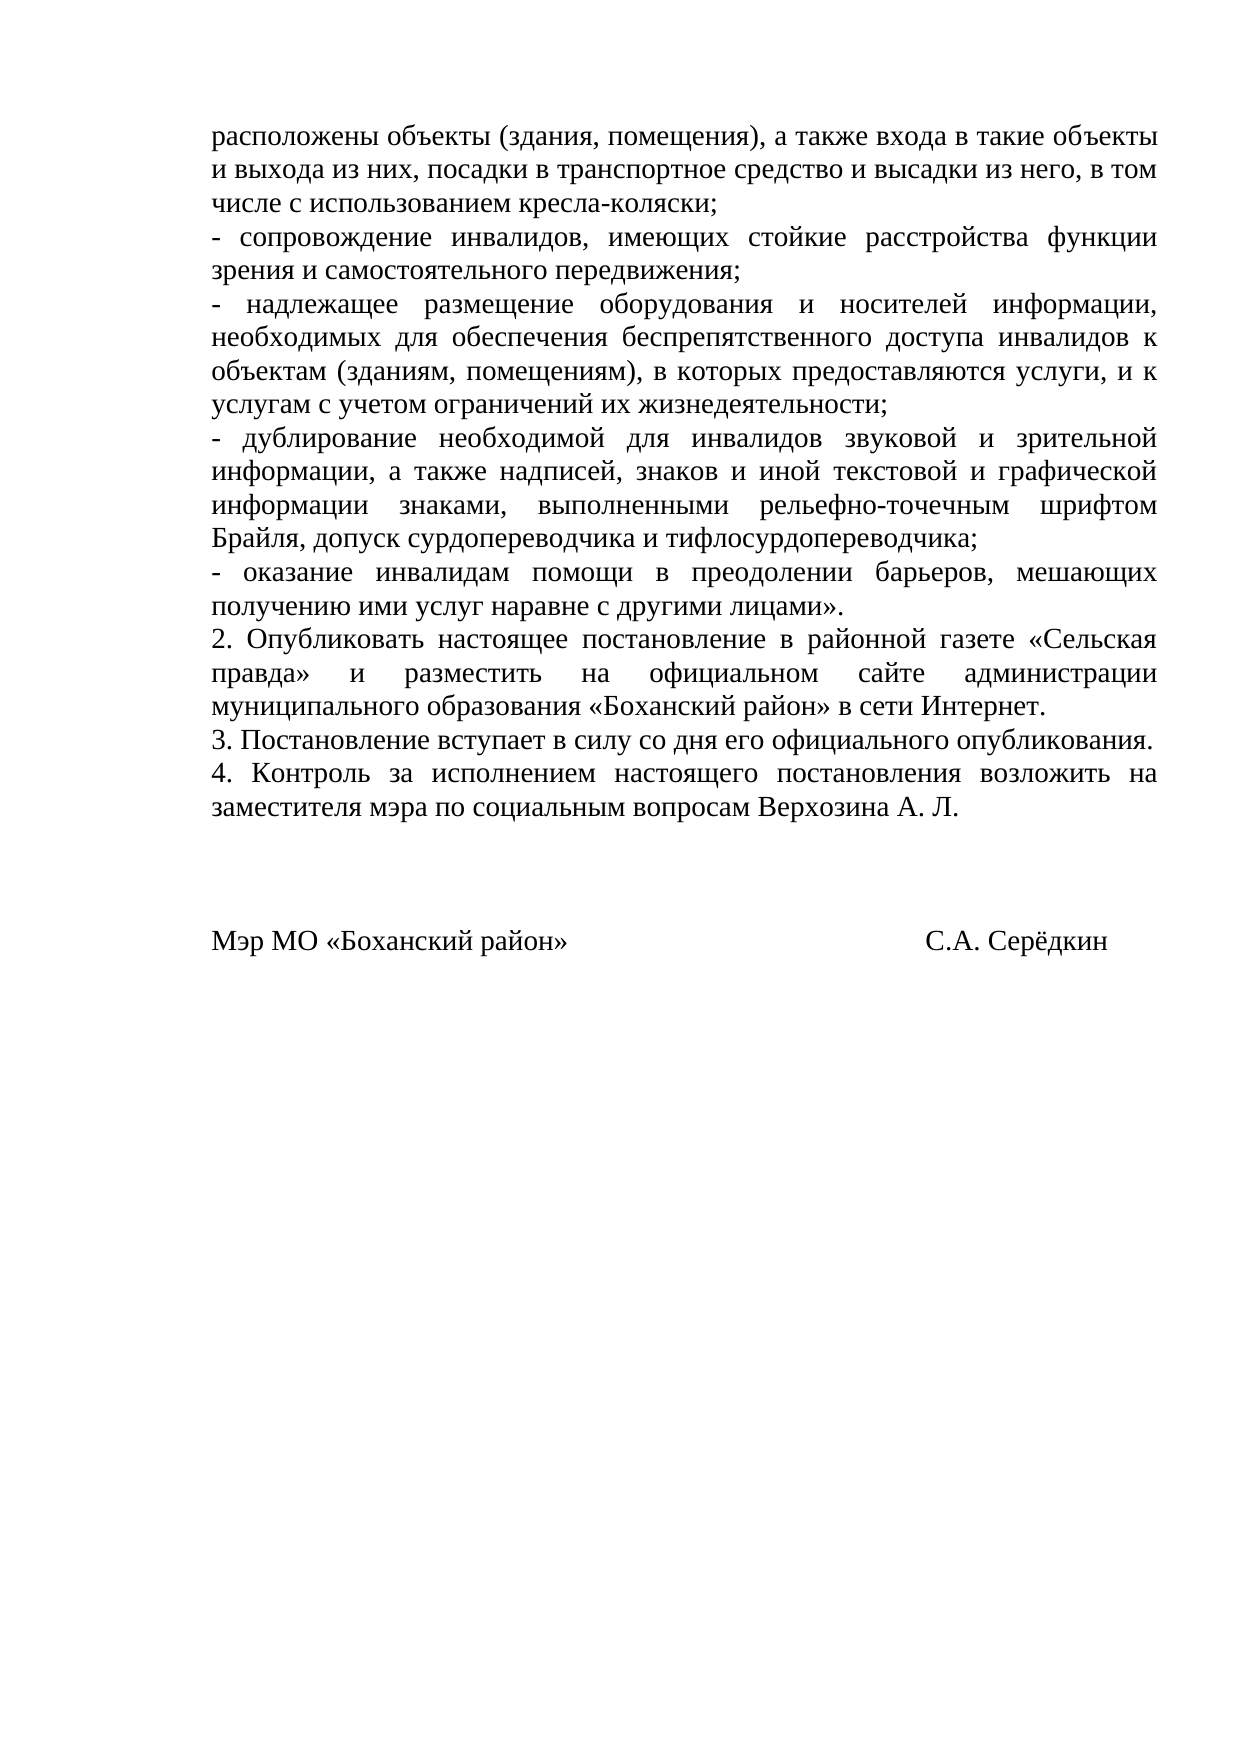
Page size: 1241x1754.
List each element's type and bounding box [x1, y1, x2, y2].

table_header [177, 118, 1181, 1184]
